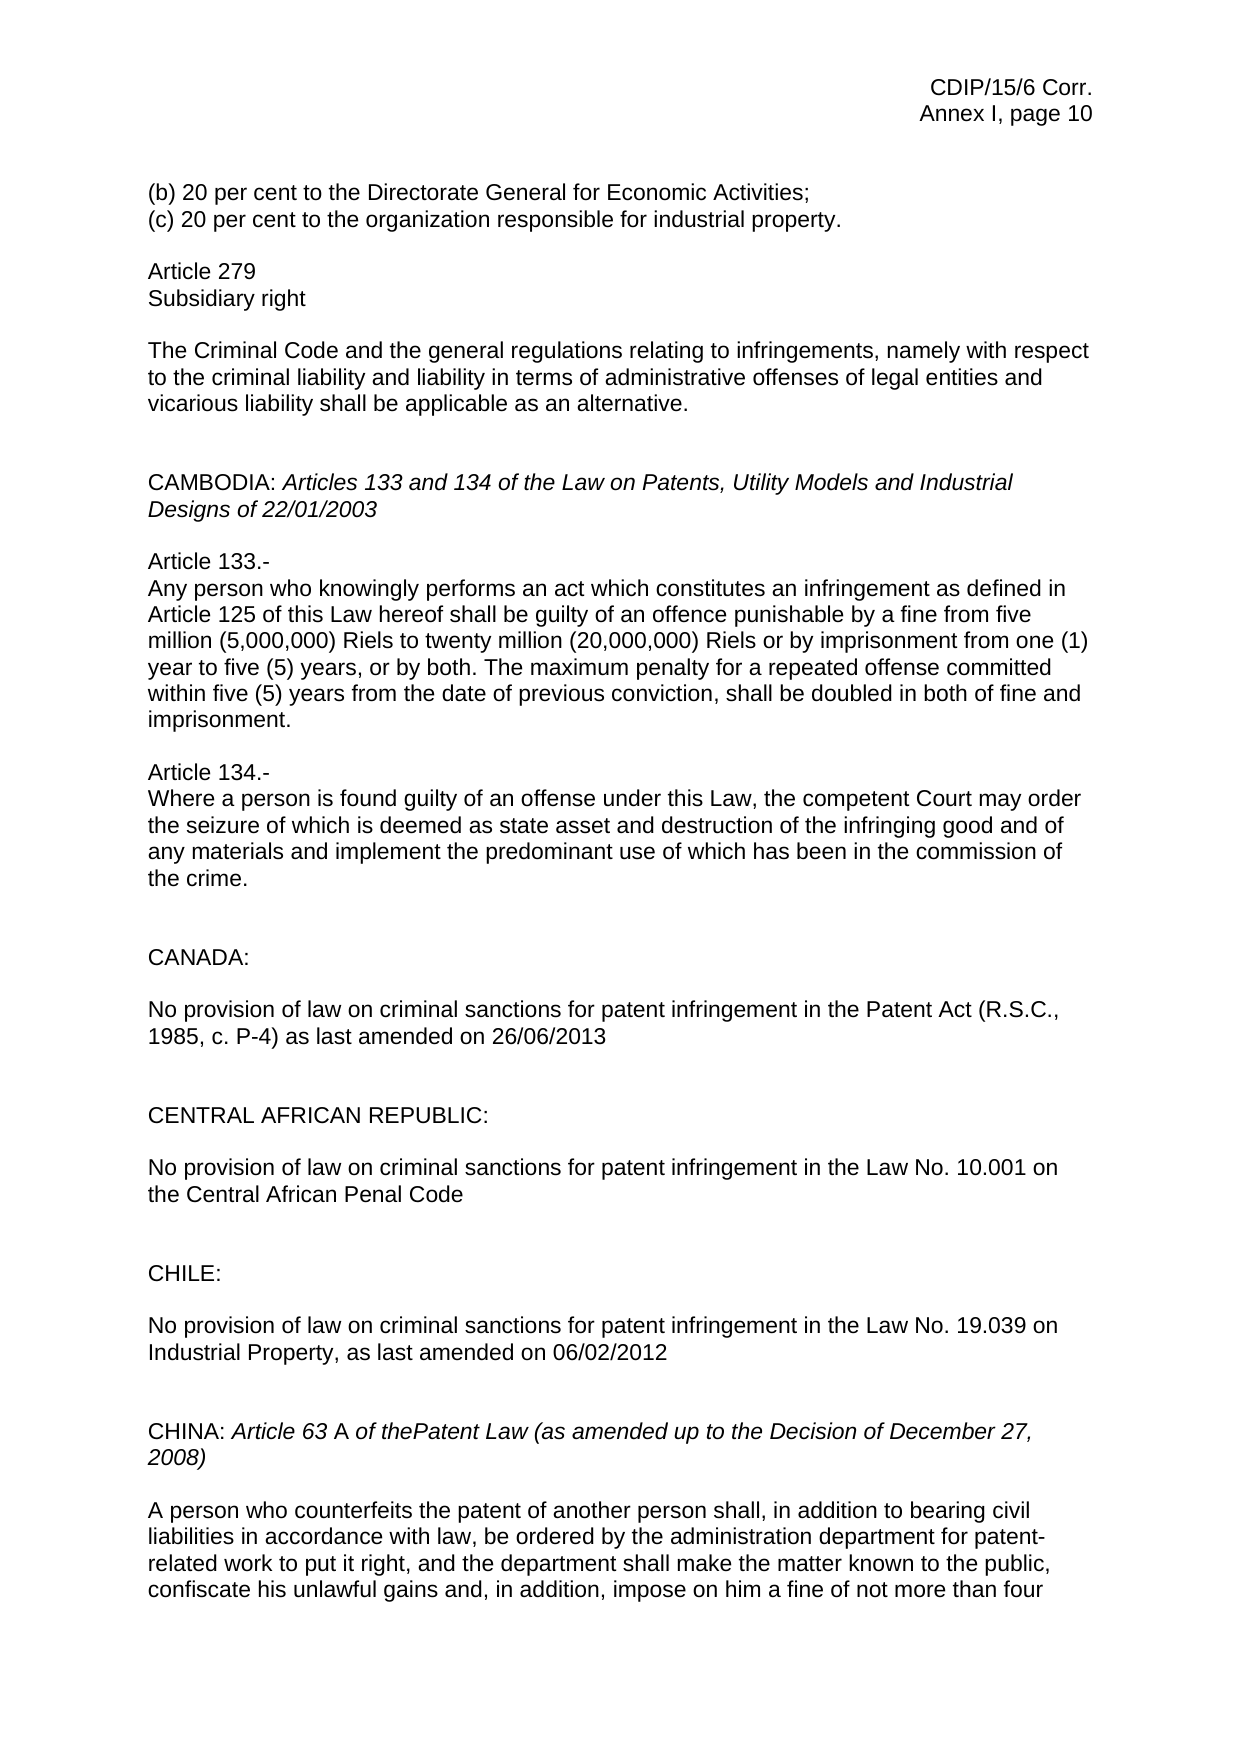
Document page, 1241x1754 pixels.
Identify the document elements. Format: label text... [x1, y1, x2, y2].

text The Criminal Code and the general regulations relating to infringements, namely with respect to the criminal liability and liability in terms of administrative offenses of legal entities and vicarious liability shall be applicable as an alternative. [148, 337, 1093, 416]
text CANADA: [148, 943, 1093, 970]
text No provision of law on criminal sanctions for patent infringement in the Patent Act (R.S.C., 1985, c. P-4) as last amended on 26/06/2013 [148, 996, 1093, 1049]
text CHILE: [148, 1260, 1093, 1286]
text Subsidiary right [148, 285, 1093, 311]
text Article 134.- [148, 759, 1093, 785]
text (b) 20 per cent to the Directorate General for Economic Activities; [148, 179, 1093, 206]
text Article 279 [148, 258, 1093, 285]
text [148, 1497, 1093, 1602]
text (c) 20 per cent to the organization responsible for industrial property. [148, 206, 1093, 232]
text Where a person is found guilty of an offense under this Law, the competent Court may order the seizure of which is deemed as state asset and destruction of the infringing good and of any materials and implement the predominant use of which has been in the commission of the crime. [148, 785, 1093, 891]
text Article 133.- [148, 548, 1093, 574]
text No provision of law on criminal sanctions for patent infringement in the Law No. 10.001 on the Central African Penal Code [148, 1154, 1093, 1207]
text No provision of law on criminal sanctions for patent infringement in the Law No. 19.039 on Industrial Property, as last amended on 06/02/2012 [148, 1312, 1093, 1365]
text CENTRAL AFRICAN REPUBLIC: [148, 1102, 1093, 1128]
text Any person who knowingly performs an act which constitutes an infringement as defined in Article 125 of this Law hereof shall be guilty of an offence punishable by a fine from five million (5,000,000) Riels to twenty million (20,000,000) Riels or by imprisonment from one (1) year to five (5) years, or by both. The maximum penalty for a repeated offense committed within five (5) years from the date of previous conviction, shall be doubled in both of fine and imprisonment. [148, 574, 1093, 733]
text CHINA: Article 63 A of thePatent Law (as amended up to the Decision of December 27, 2008) [148, 1418, 1093, 1471]
text CAMBODIA: Articles 133 and 134 of the Law on Patents, Utility Models and Industrial Designs of 22/01/2003 [148, 469, 1093, 522]
